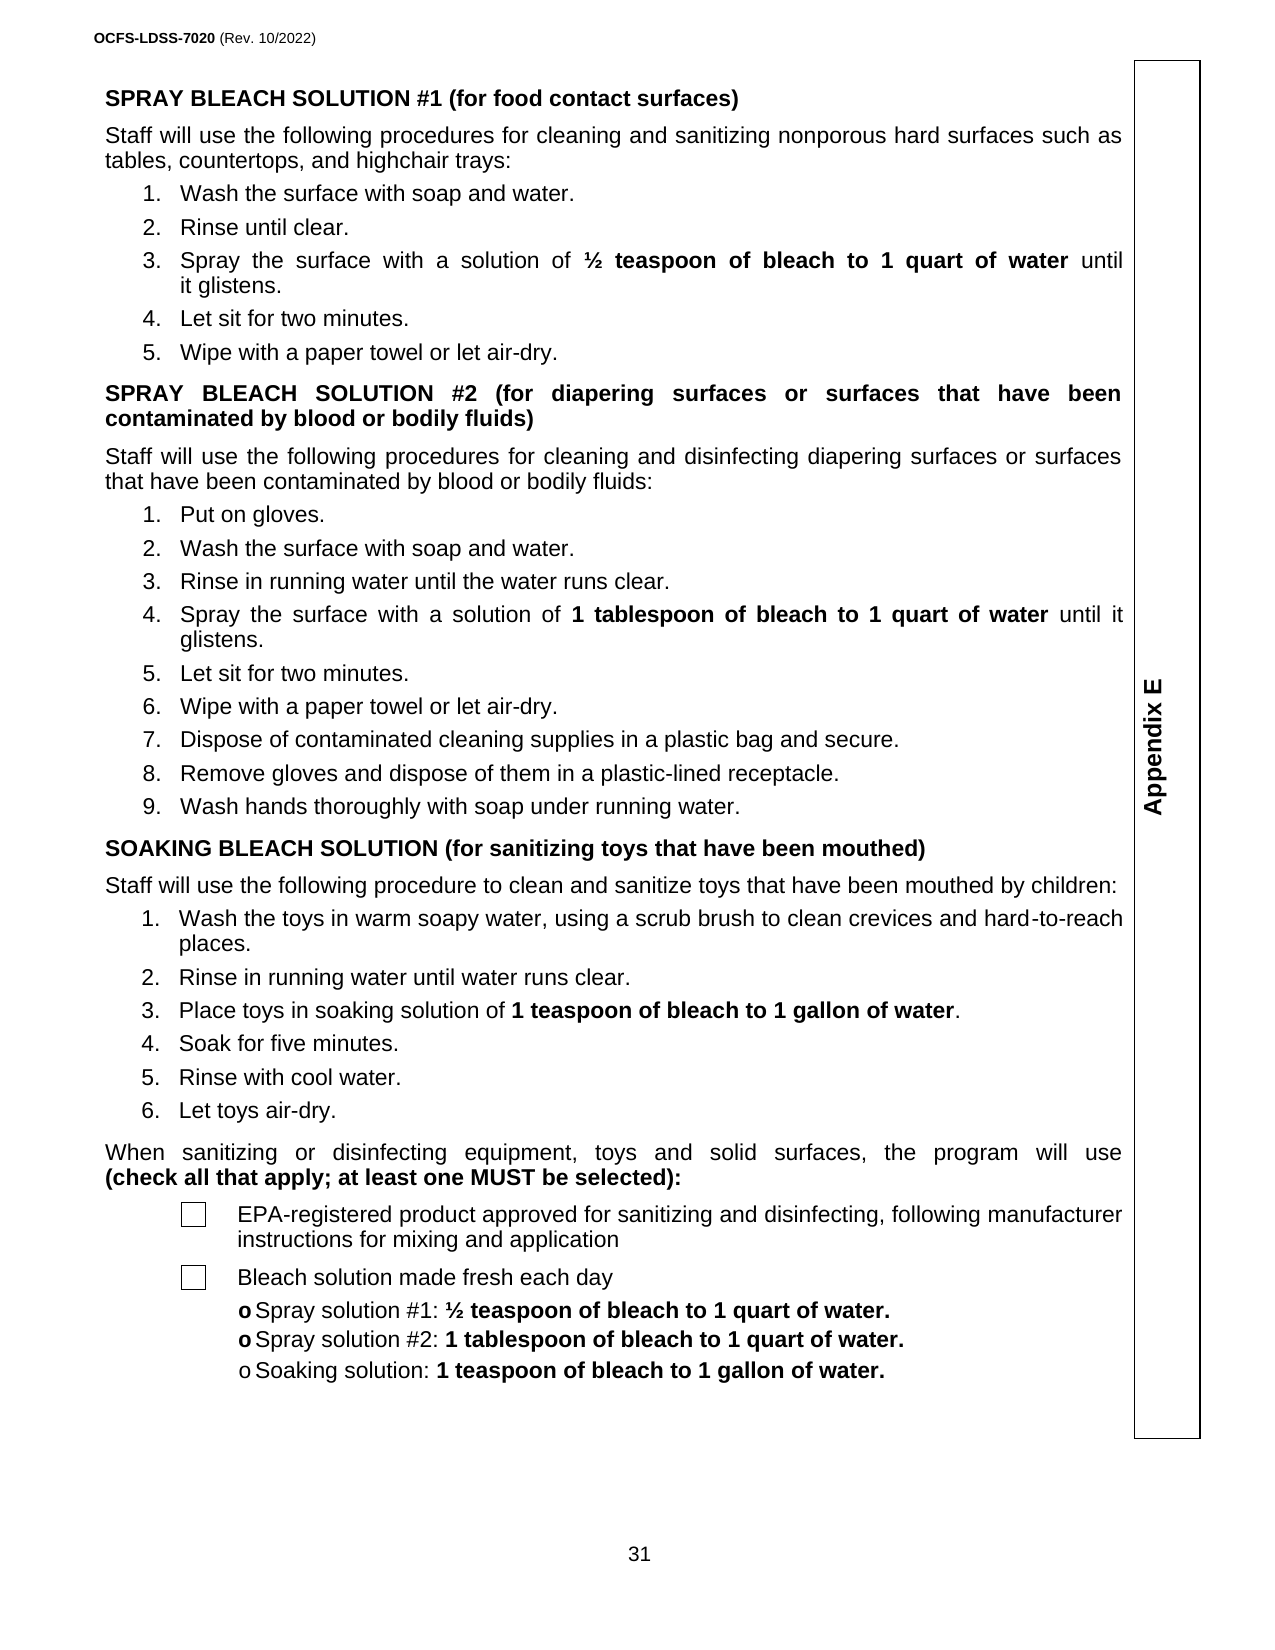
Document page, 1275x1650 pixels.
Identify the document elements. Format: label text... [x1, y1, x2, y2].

table_cell SPRAY BLEACH SOLUTION #1 (for food contact surfaces) Staff will use the following procedures for cleaning and sanitizing nonporous hard surfaces such as tables, countertops, and highchair trays: 1. Wash the surface with soap and water. 2. Rinse until clear. 3. Spray the surface with a solution of ½ teaspoon of bleach to 1 quart of water until it glistens. 4. Let sit for two minutes. 5. Wipe with a paper towel or let air-dry. SPRAY BLEACH SOLUTION #2 (for diapering surfaces or surfaces that have been contaminated by blood or bodily fluids) Staff will use the following procedures for cleaning and disinfecting diapering surfaces or surfaces that have been contaminated by blood or bodily fluids: 1. Put on gloves. 2. Wash the surface with soap and water. 3. Rinse in running water until the water runs clear. 4. Spray the surface with a solution of 1 tablespoon of bleach to 1 quart of water until it glistens. 5. Let sit for two minutes. 6. Wipe with a paper towel or let air-dry. 7. Dispose of contaminated cleaning supplies in a plastic bag and secure. 8. Remove gloves and dispose of them in a plastic-lined receptacle. 9. Wash hands thoroughly with soap under running water. SOAKING BLEACH SOLUTION (for sanitizing toys that have been mouthed) Staff will use the following procedure to clean and sanitize toys that have been mouthed by children: Wash the toys in warm soapy water, using a scrub brush to clean crevices and hard-to-reach places. Rinse in running water until water runs clear. Place toys in soaking solution of 1 teaspoon of bleach to 1 gallon of water. Soak for five minutes. Rinse with cool water. Let toys air-dry. When sanitizing or disinfecting equipment, toys and solid surfaces, the program will use (check all that apply; at least one MUST be selected): EPA-registered product approved for sanitizing and disinfecting, following manufacturer instructions for mixing and application Bleach solution made fresh each day Spray solution #1: ½ teaspoon of bleach to 1 quart of water. Spray solution #2: 1 tablespoon of bleach to 1 quart of water. Soaking solution: 1 teaspoon of bleach to 1 gallon of water. [94, 60, 1134, 1438]
table_cell [1135, 61, 1199, 1438]
